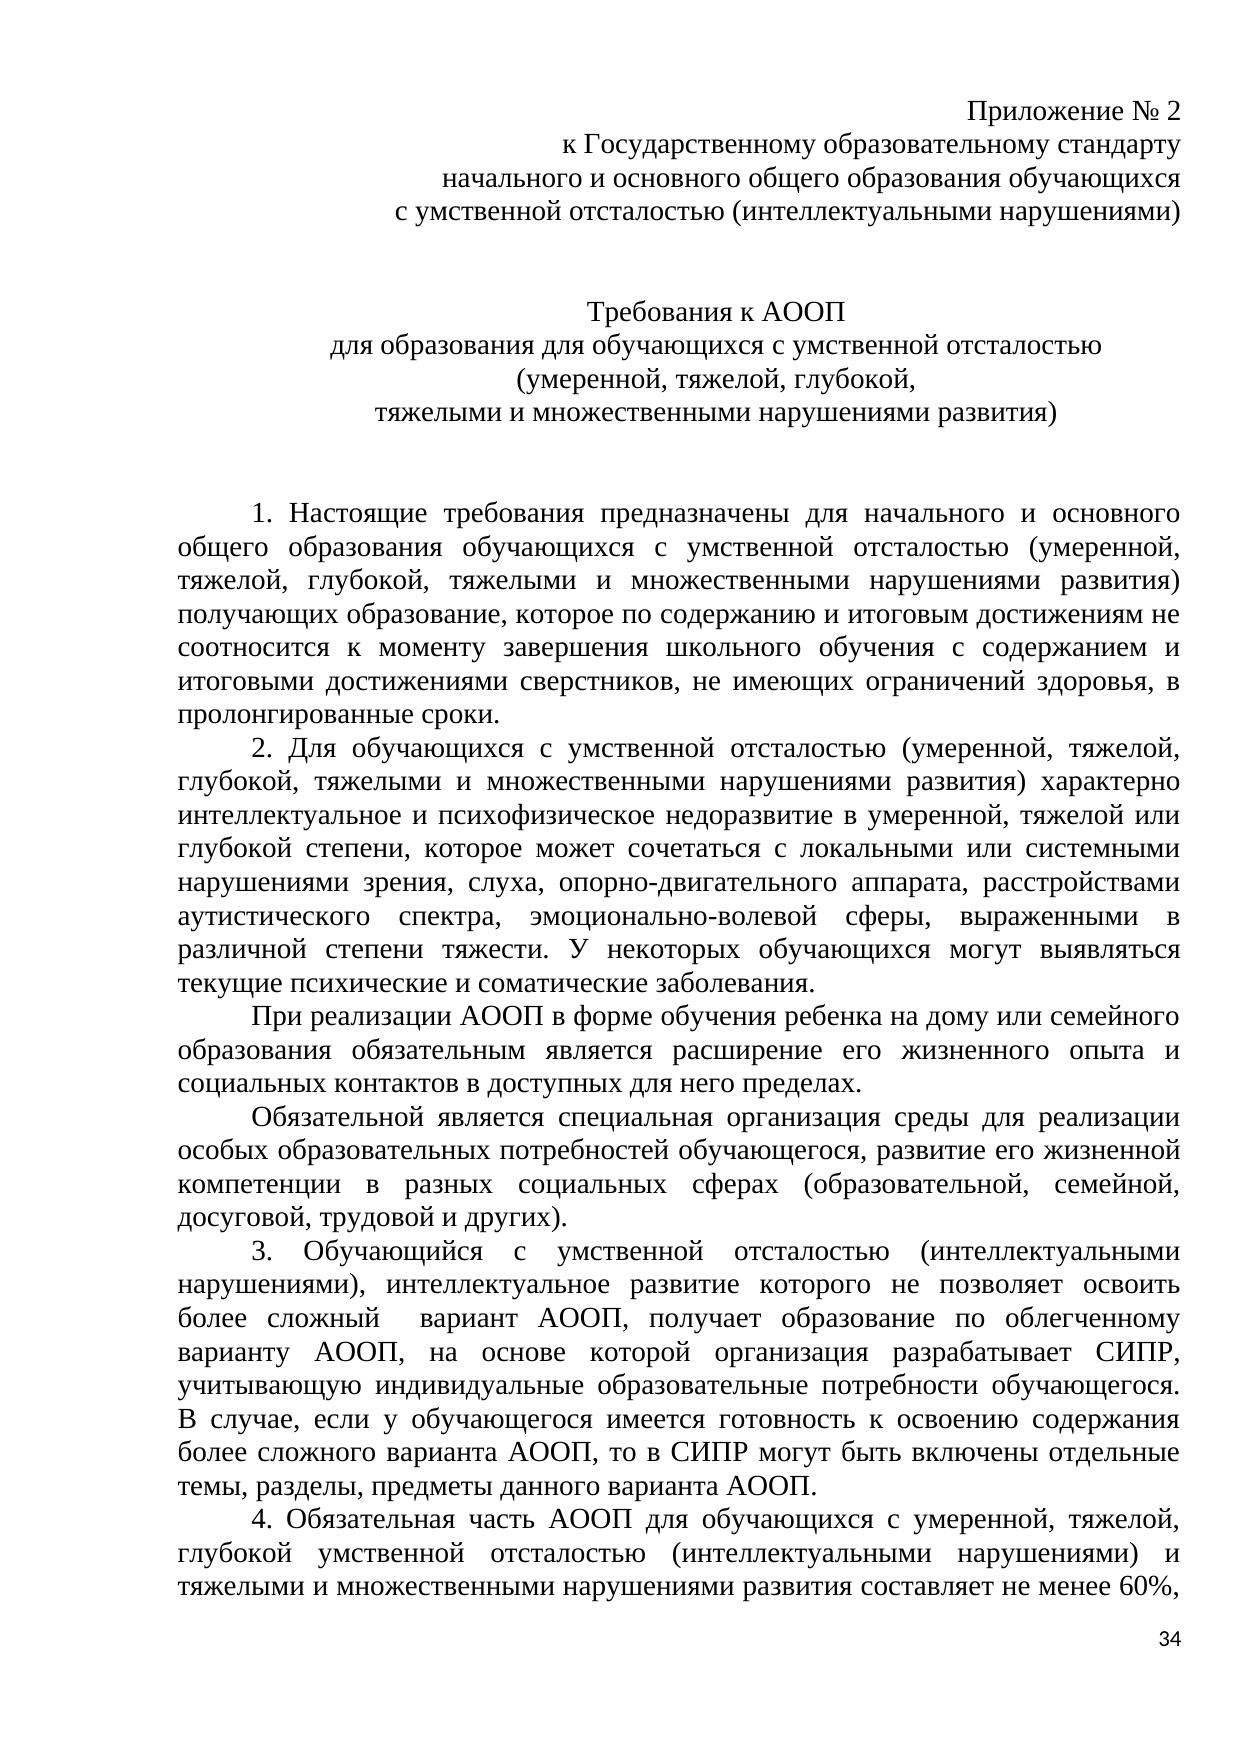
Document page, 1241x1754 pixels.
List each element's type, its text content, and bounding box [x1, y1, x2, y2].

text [177, 1501, 1181, 1602]
text для образования для обучающихся с умственной отсталостью [177, 327, 1181, 361]
text Обязательной является специальная организация среды для реализации особых образовательных потребностей обучающегося, развитие его жизненной компетенции в разных социальных сферах (образовательной, семейной, досуговой, трудовой и других). [177, 1099, 1181, 1233]
text начального и основного общего образования обучающихся [177, 160, 1181, 193]
text Требования к АООП [177, 294, 1181, 327]
text Приложение № 2 [177, 93, 1181, 126]
text При реализации АООП в форме обучения ребенка на дому или семейного образования обязательным является расширение его жизненного опыта и социальных контактов в доступных для него пределах. [177, 998, 1181, 1099]
text 1. Настоящие требования предназначены для начального и основного общего образования обучающихся с умственной отсталостью (умеренной, тяжелой, глубокой, тяжелыми и множественными нарушениями развития) получающих образование, которое по содержанию и итоговым достижениям не соотносится к моменту завершения школьного обучения с содержанием и итоговыми достижениями сверстников, не имеющих ограничений здоровья, в пролонгированные сроки. [177, 495, 1181, 730]
text 2. Для обучающихся с умственной отсталостью (умеренной, тяжелой, глубокой, тяжелыми и множественными нарушениями развития) характерно интеллектуальное и психофизическое недоразвитие в умеренной, тяжелой или глубокой степени, которое может сочетаться с локальными или системными нарушениями зрения, слуха, опорно-двигательного аппарата, расстройствами аутистического спектра, эмоционально-волевой сферы, выраженными в различной степени тяжести. У некоторых обучающихся могут выявляться текущие психические и соматические заболевания. [177, 730, 1181, 998]
text с умственной отсталостью (интеллектуальными нарушениями) [177, 193, 1181, 227]
text (умеренной, тяжелой, глубокой, [177, 361, 1181, 394]
text тяжелыми и множественными нарушениями развития) [177, 394, 1181, 428]
text к Государственному образовательному стандарту [177, 126, 1181, 160]
text 3. Обучающийся с умственной отсталостью (интеллектуальными нарушениями), интеллектуальное развитие которого не позволяет освоить более сложный вариант АООП, получает образование по облегченному варианту АООП, на основе которой организация разрабатывает СИПР, учитывающую индивидуальные образовательные потребности обучающегося. В случае, если у обучающегося имеется готовность к освоению содержания более сложного варианта АООП, то в СИПР могут быть включены отдельные темы, разделы, предметы данного варианта АООП. [177, 1233, 1181, 1501]
